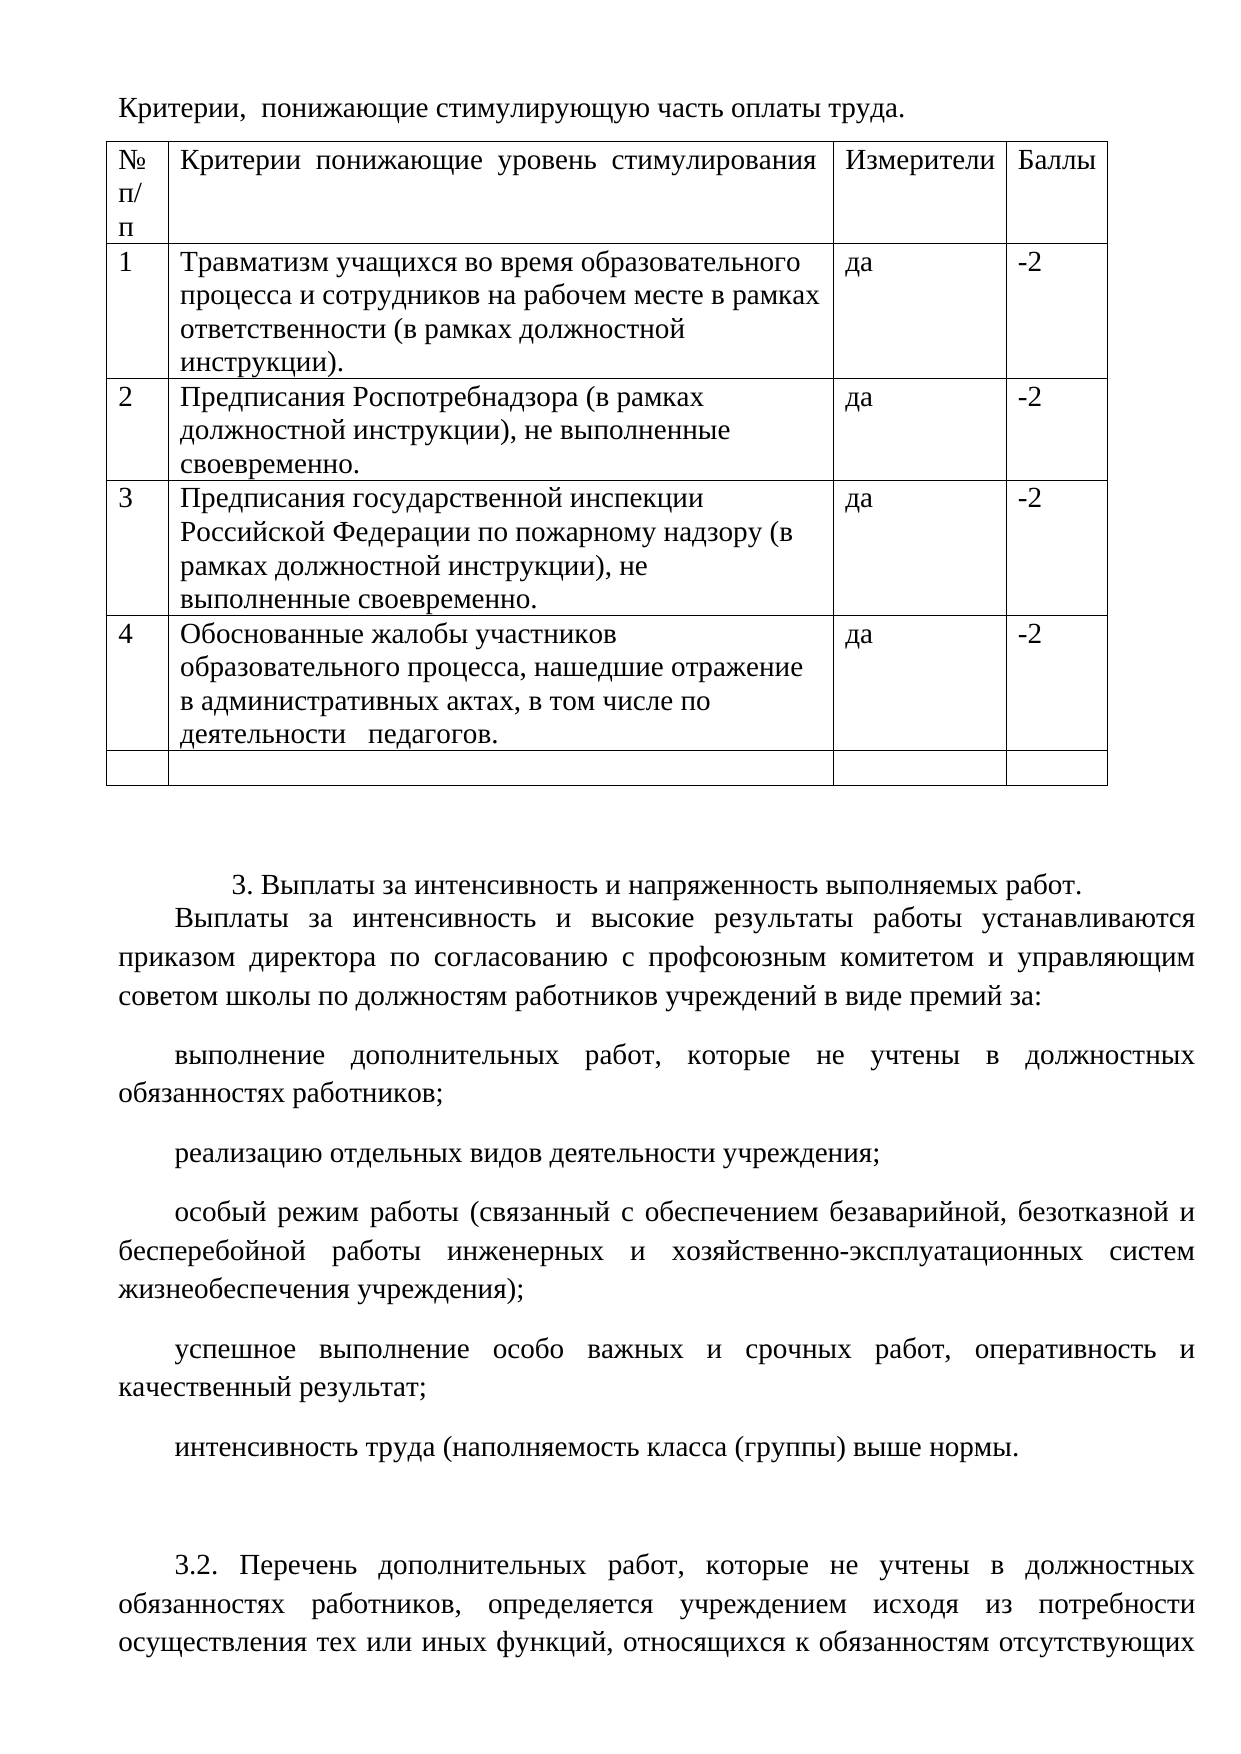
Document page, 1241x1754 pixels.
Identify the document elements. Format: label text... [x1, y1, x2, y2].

table_cell 2 [107, 379, 168, 479]
table_cell да [834, 379, 1006, 479]
table_cell 4 [107, 616, 168, 750]
table_cell Предписания государственной инспекции Российской Федерации по пожарному надзору (в рамках должностной инструкции), не выполненные своевременно. [169, 481, 833, 615]
text успешное выполнение особо важных и срочных работ, оперативность и качественный результат; [118, 1331, 1196, 1403]
table_cell Обоснованные жалобы участников образовательного процесса, нашедшие отражение в административных актах, в том числе по деятельности педагогов. [169, 616, 833, 750]
table_cell [834, 751, 1006, 784]
table_cell да [834, 616, 1006, 750]
table_cell да [834, 244, 1006, 378]
table_cell 1 [107, 244, 168, 378]
text 3. Выплаты за интенсивность и напряженность выполняемых работ. [118, 867, 1196, 901]
table_header № п/п [107, 142, 168, 243]
table_cell Травматизм учащихся во время образовательного процесса и сотрудников на рабочем месте в рамках ответственности (в рамках должностной инструкции). [169, 244, 833, 378]
text выполнение дополнительных работ, которые не учтены в должностных обязанностях работников; [118, 1037, 1196, 1109]
text реализацию отдельных видов деятельности учреждения; [118, 1135, 1196, 1168]
table_header Критерии понижающие уровень стимулирования [169, 142, 833, 243]
table_header Баллы [1007, 142, 1107, 243]
table_cell Предписания Роспотребнадзора (в рамках должностной инструкции), не выполненные своевременно. [169, 379, 833, 479]
table_cell 3 [107, 481, 168, 615]
table_cell -2 [1007, 481, 1107, 615]
table_cell [169, 751, 833, 784]
table_cell [1007, 751, 1107, 784]
text Критерии, понижающие стимулирующую часть оплаты труда. [118, 89, 1196, 123]
table_cell [107, 751, 168, 784]
table_cell -2 [1007, 244, 1107, 378]
table_header Измерители [834, 142, 1006, 243]
text Выплаты за интенсивность и высокие результаты работы устанавливаются приказом директора по согласованию с профсоюзным комитетом и управляющим советом школы по должностям работников учреждений в виде премий за: [118, 901, 1196, 1011]
table_cell -2 [1007, 379, 1107, 479]
text особый режим работы (связанный с обеспечением безаварийной, безотказной и бесперебойной работы инженерных и хозяйственно-эксплуатационных систем жизнеобеспечения учреждения); [118, 1194, 1196, 1305]
text интенсивность труда (наполняемость класса (группы) выше нормы. [118, 1429, 1196, 1462]
table_cell да [834, 481, 1006, 615]
table_cell -2 [1007, 616, 1107, 750]
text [118, 1547, 1196, 1658]
